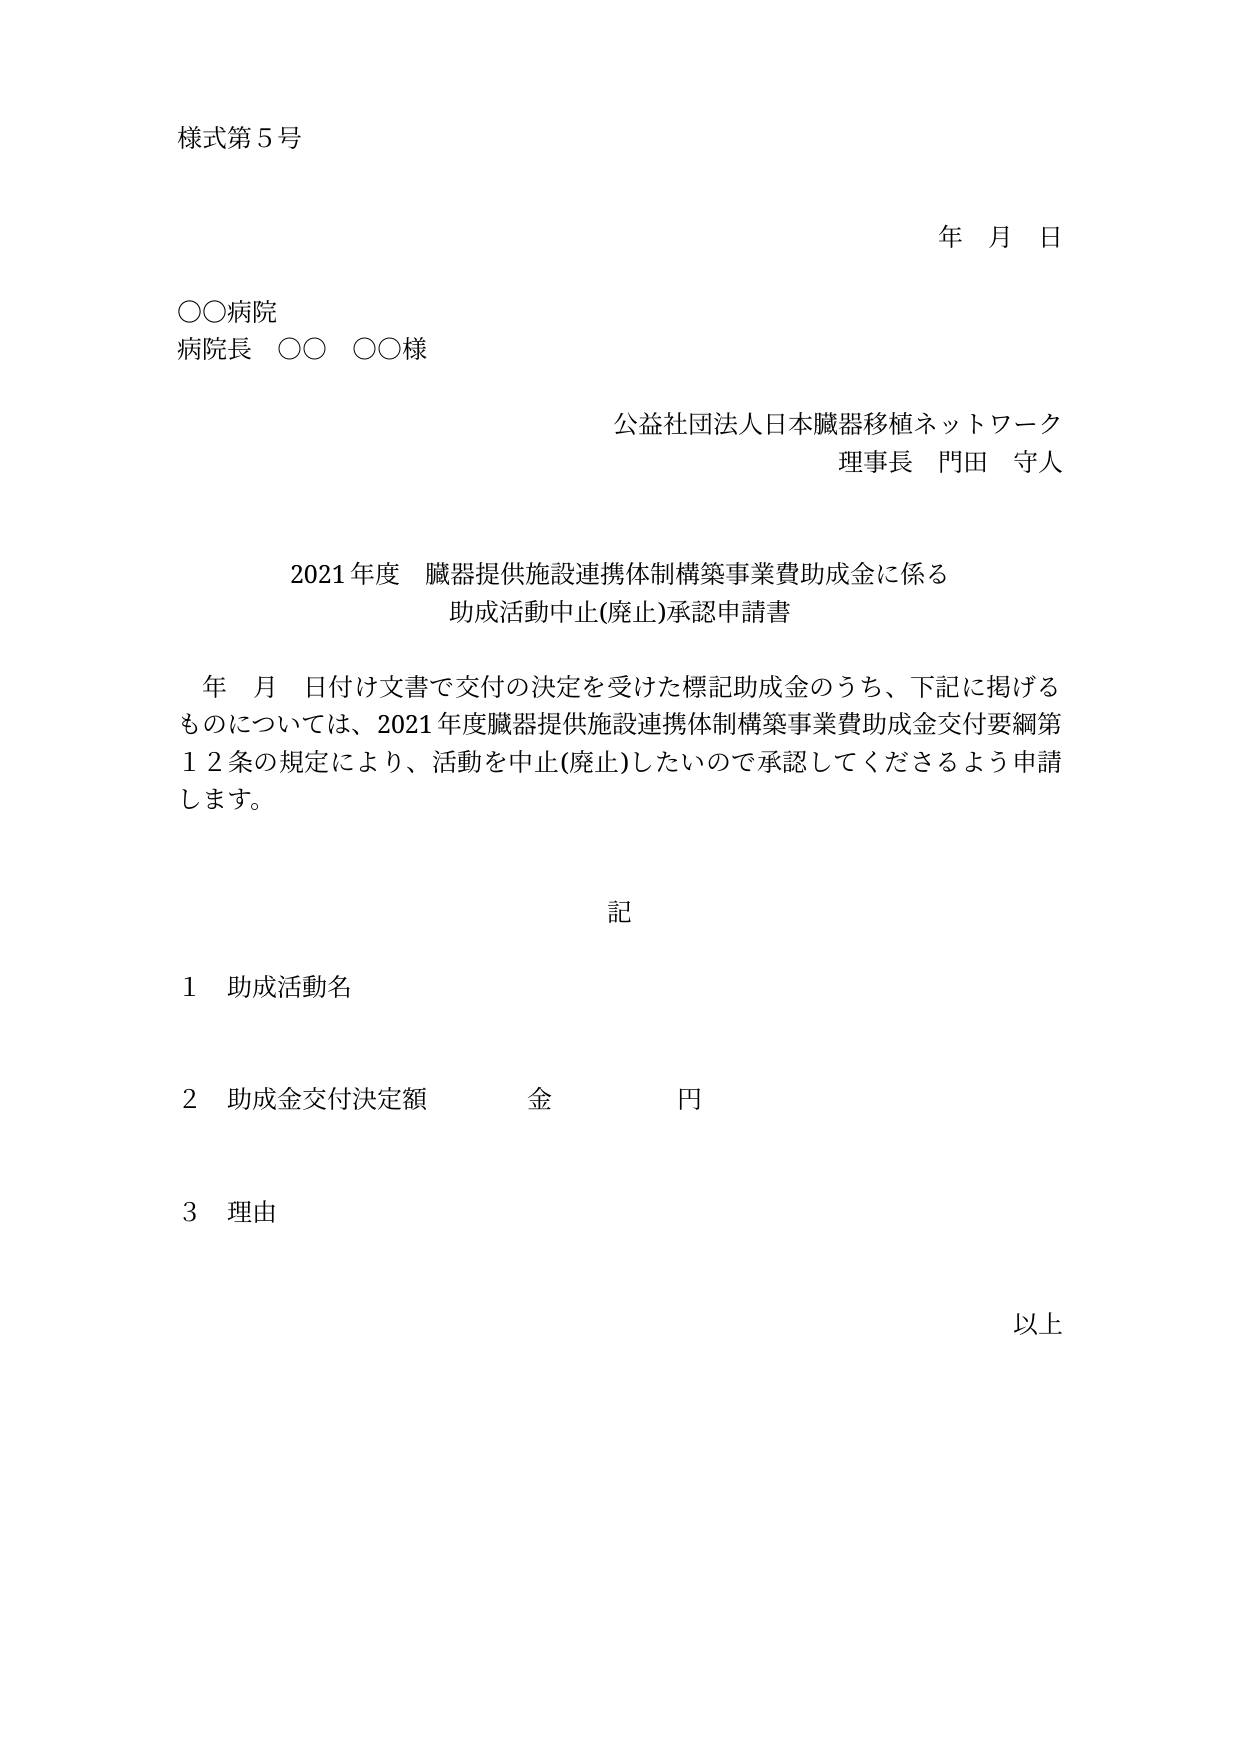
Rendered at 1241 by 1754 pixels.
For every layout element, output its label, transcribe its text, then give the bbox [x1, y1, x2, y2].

text 以上 [177, 1304, 1063, 1342]
text ２ 助成金交付決定額 金 円 [177, 1079, 1063, 1117]
text ３ 理由 [177, 1192, 1063, 1229]
text １ 助成活動名 [177, 967, 1063, 1004]
text 理事長 門田 守人 [177, 442, 1063, 479]
text 助成活動中止(廃止)承認申請書 [177, 592, 1063, 629]
text 年 月 日付け文書で交付の決定を受けた標記助成金のうち、下記に掲げるものについては、2021年度臓器提供施設連携体制構築事業費助成金交付要綱第１２条の規定により、活動を中止(廃止)したいので承認してくださるよう申請します。 [177, 667, 1063, 817]
text 〇〇病院 [177, 292, 1063, 329]
text 年 月 日 [177, 217, 1063, 254]
text 公益社団法人日本臓器移植ネットワーク [177, 404, 1063, 442]
text 2021年度 臓器提供施設連携体制構築事業費助成金に係る [177, 554, 1063, 592]
text 病院長 ○○ ○○様 [177, 329, 1063, 367]
text 記 [177, 892, 1063, 929]
